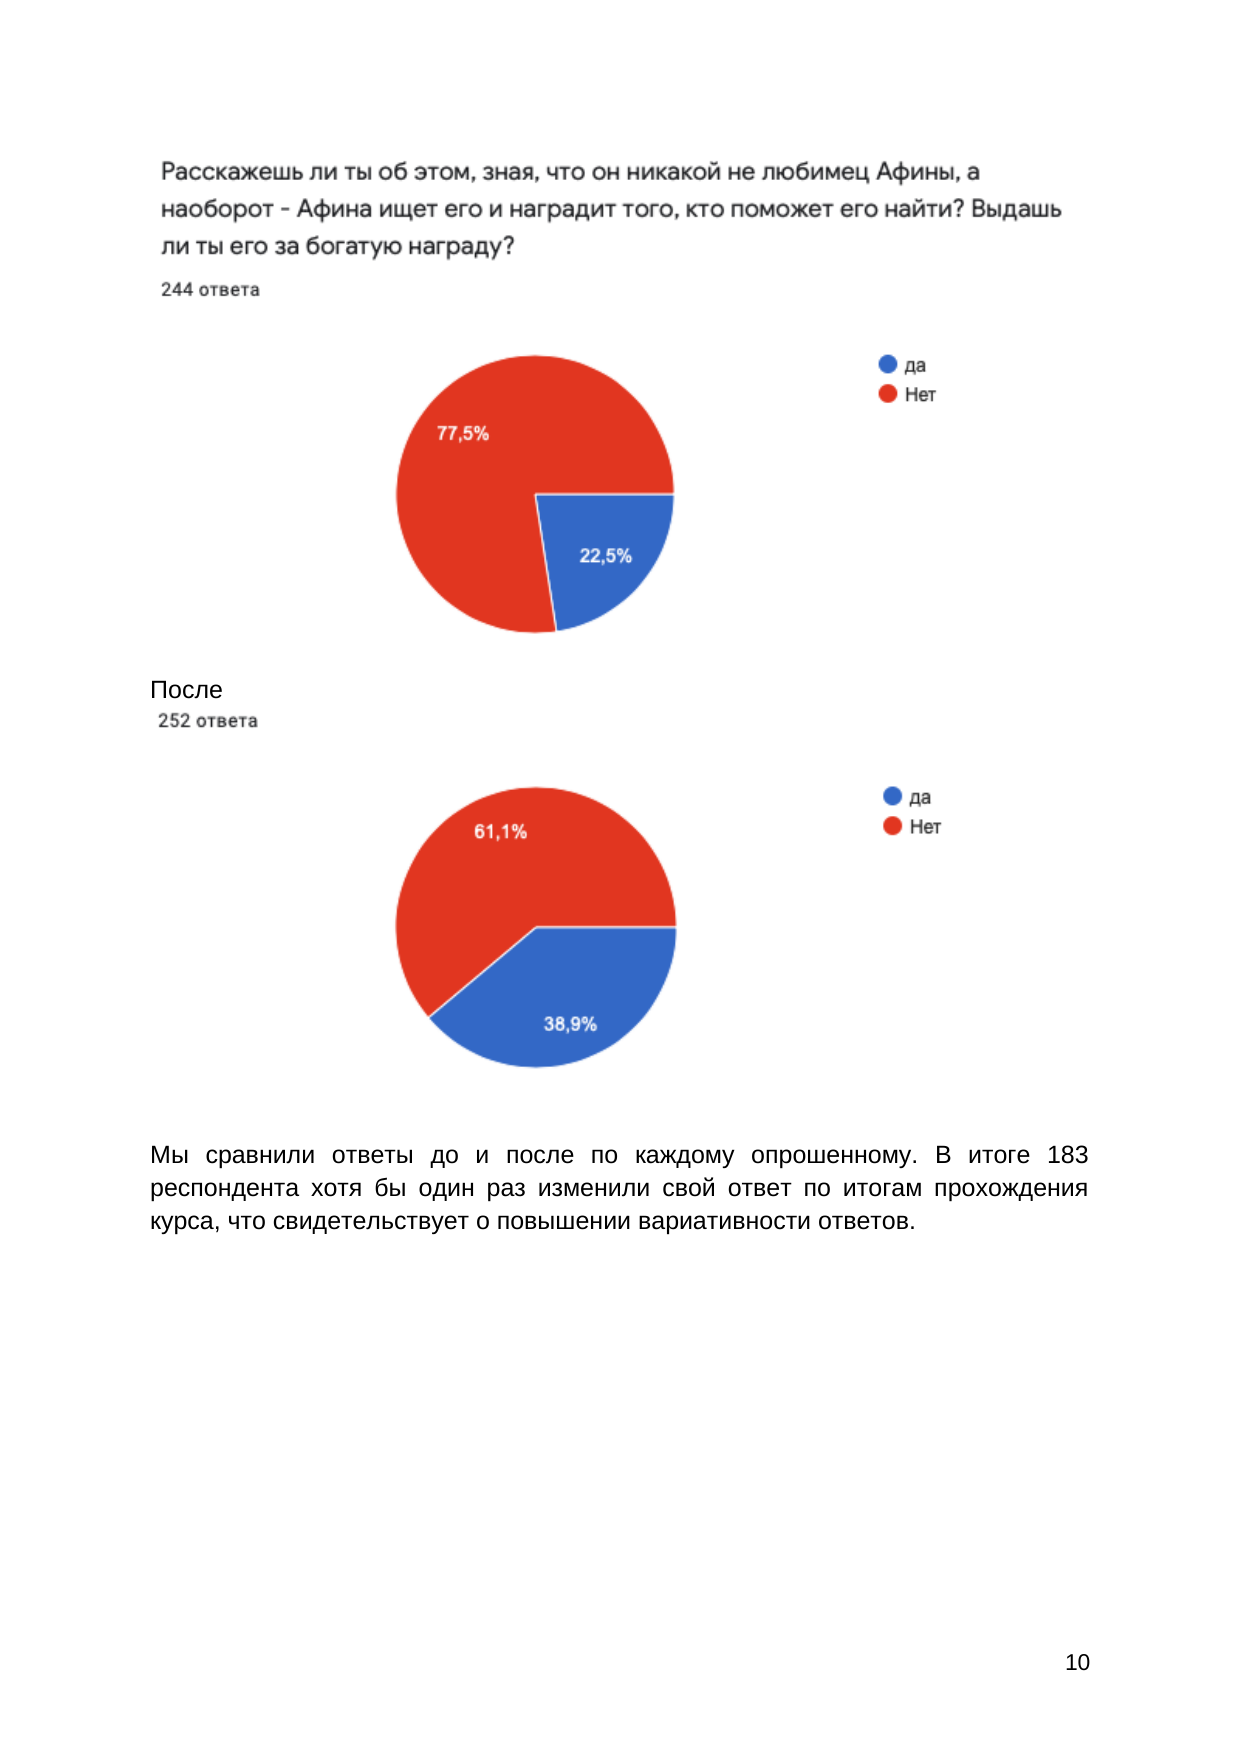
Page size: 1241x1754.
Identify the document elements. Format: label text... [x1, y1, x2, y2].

picture [150, 150, 1091, 671]
text После [150, 675, 1090, 703]
picture [150, 707, 1029, 1103]
text Мы сравнили ответы до и после по каждому опрошенному. В итоге 183 респондента хотя бы один раз изменили свой ответ по итогам прохождения курса, что свидетельствует о повышении вариативности ответов. [150, 1140, 1090, 1235]
